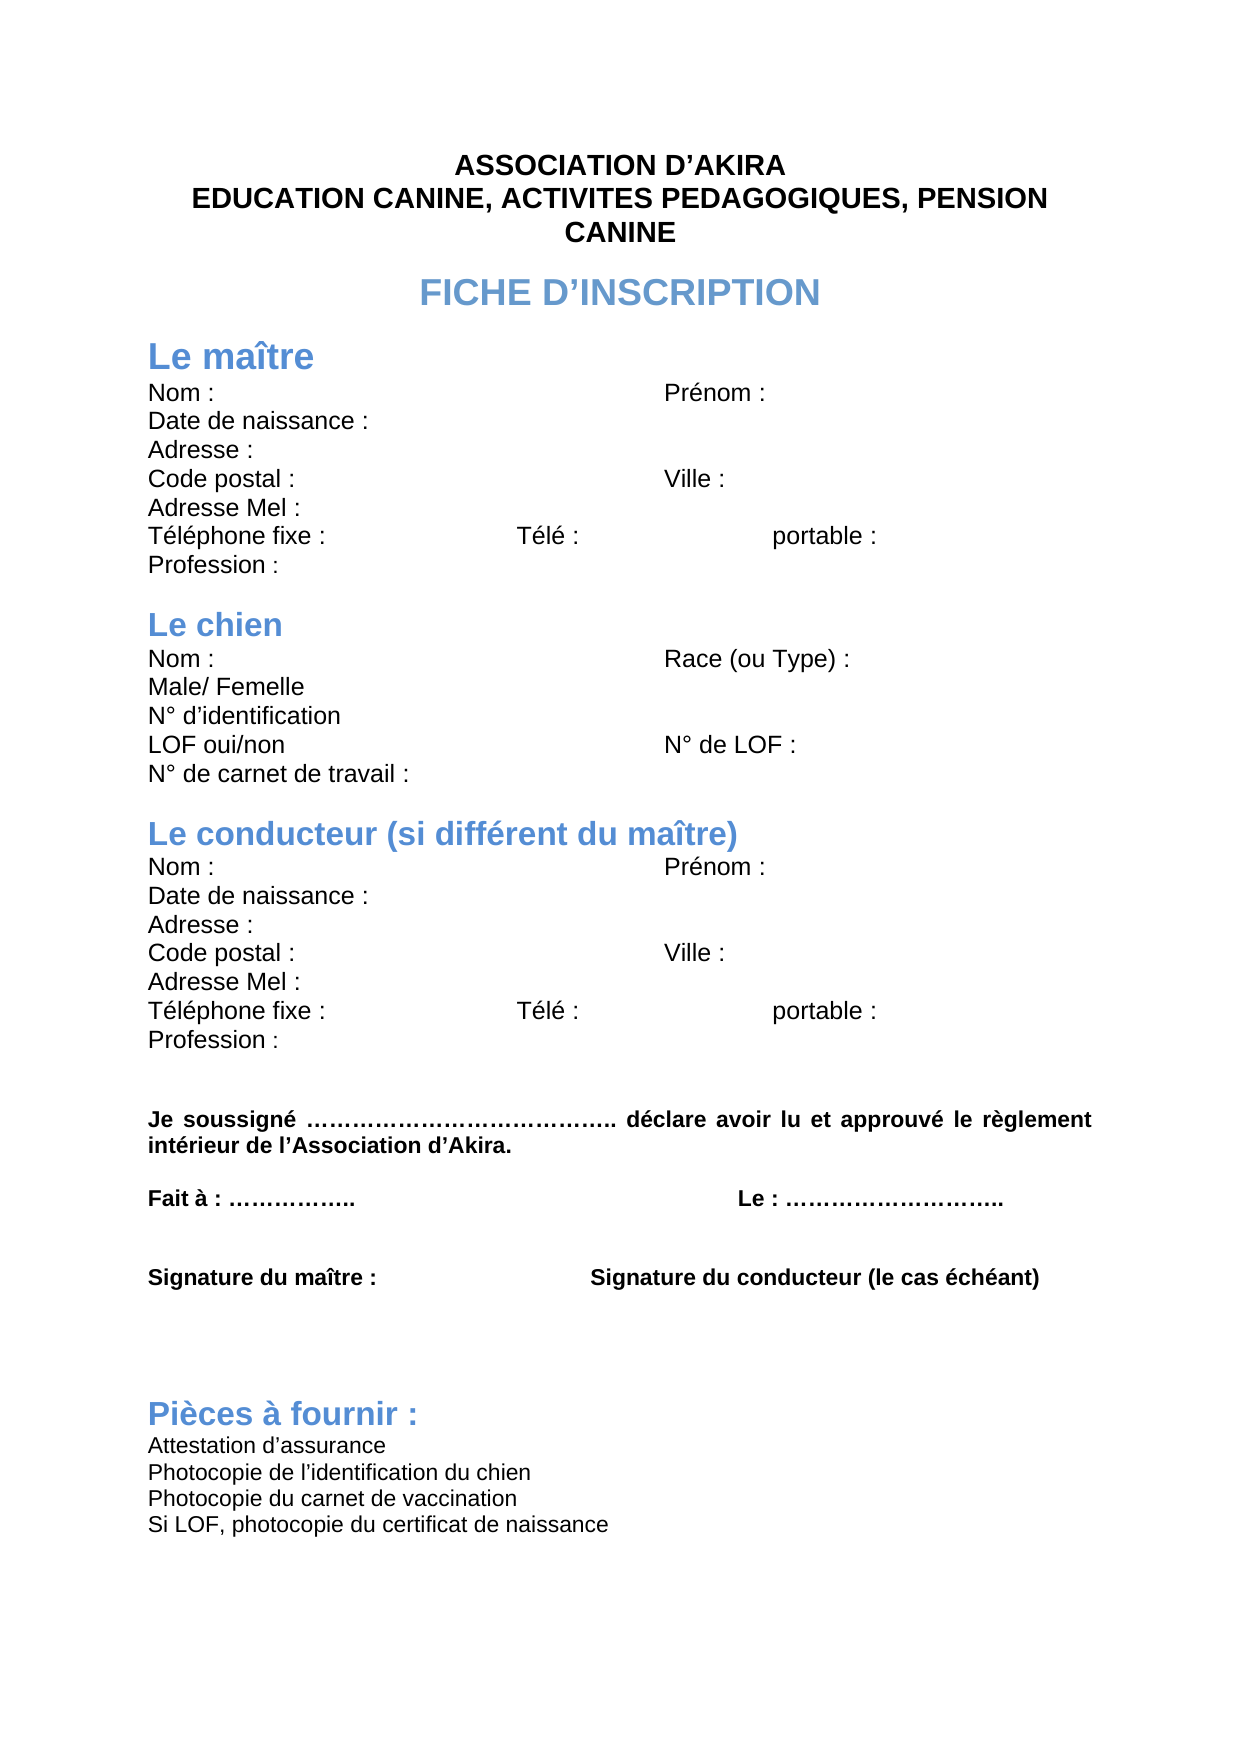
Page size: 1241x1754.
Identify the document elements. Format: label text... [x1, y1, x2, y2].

text LOF oui/non N° de LOF : [148, 730, 1093, 759]
text N° d’identification [148, 701, 1093, 730]
text Adresse : [148, 910, 1093, 938]
text Téléphone fixe : Télé : portable : [148, 521, 1093, 550]
text N° de carnet de travail : [148, 759, 1093, 787]
text Fait à : …………….. Le : ……………………….. [148, 1185, 1093, 1212]
text Attestation d’assurance [148, 1432, 1093, 1459]
text Date de naissance : [148, 406, 1093, 435]
text EDUCATION CANINE, ACTIVITES PEDAGOGIQUES, PENSION CANINE [148, 181, 1093, 248]
text Nom : Prénom : [148, 378, 1093, 406]
text Si LOF, photocopie du certificat de naissance [148, 1511, 1093, 1538]
text Signature du maître : Signature du conducteur (le cas échéant) [148, 1264, 1093, 1291]
text Adresse Mel : [148, 967, 1093, 996]
text Code postal : Ville : [148, 464, 1093, 493]
text Profession : [148, 1025, 1093, 1053]
text Adresse : [148, 435, 1093, 464]
text Je soussigné ………………………………….. déclare avoir lu et approuvé le règlement intérieur de l’Association d’Akira. [148, 1106, 1093, 1159]
text Code postal : Ville : [148, 938, 1093, 967]
text Photocopie du carnet de vaccination [148, 1485, 1093, 1511]
text Adresse Mel : [148, 493, 1093, 521]
text Male/ Femelle [148, 672, 1093, 701]
text ASSOCIATION D’AKIRA [148, 148, 1093, 181]
text Nom : Race (ou Type) : [148, 644, 1093, 672]
text Profession : [148, 550, 1093, 579]
text Téléphone fixe : Télé : portable : [148, 996, 1093, 1025]
text Pièces à fournir : [148, 1394, 1093, 1432]
text Photocopie de l’identification du chien [148, 1459, 1093, 1485]
text Date de naissance : [148, 881, 1093, 910]
text Le conducteur (si différent du maître) [148, 814, 1093, 852]
text Nom : Prénom : [148, 852, 1093, 881]
text FICHE D’INSCRIPTION [148, 270, 1093, 313]
text Le chien [148, 605, 1093, 644]
text Le maître [148, 334, 1093, 378]
